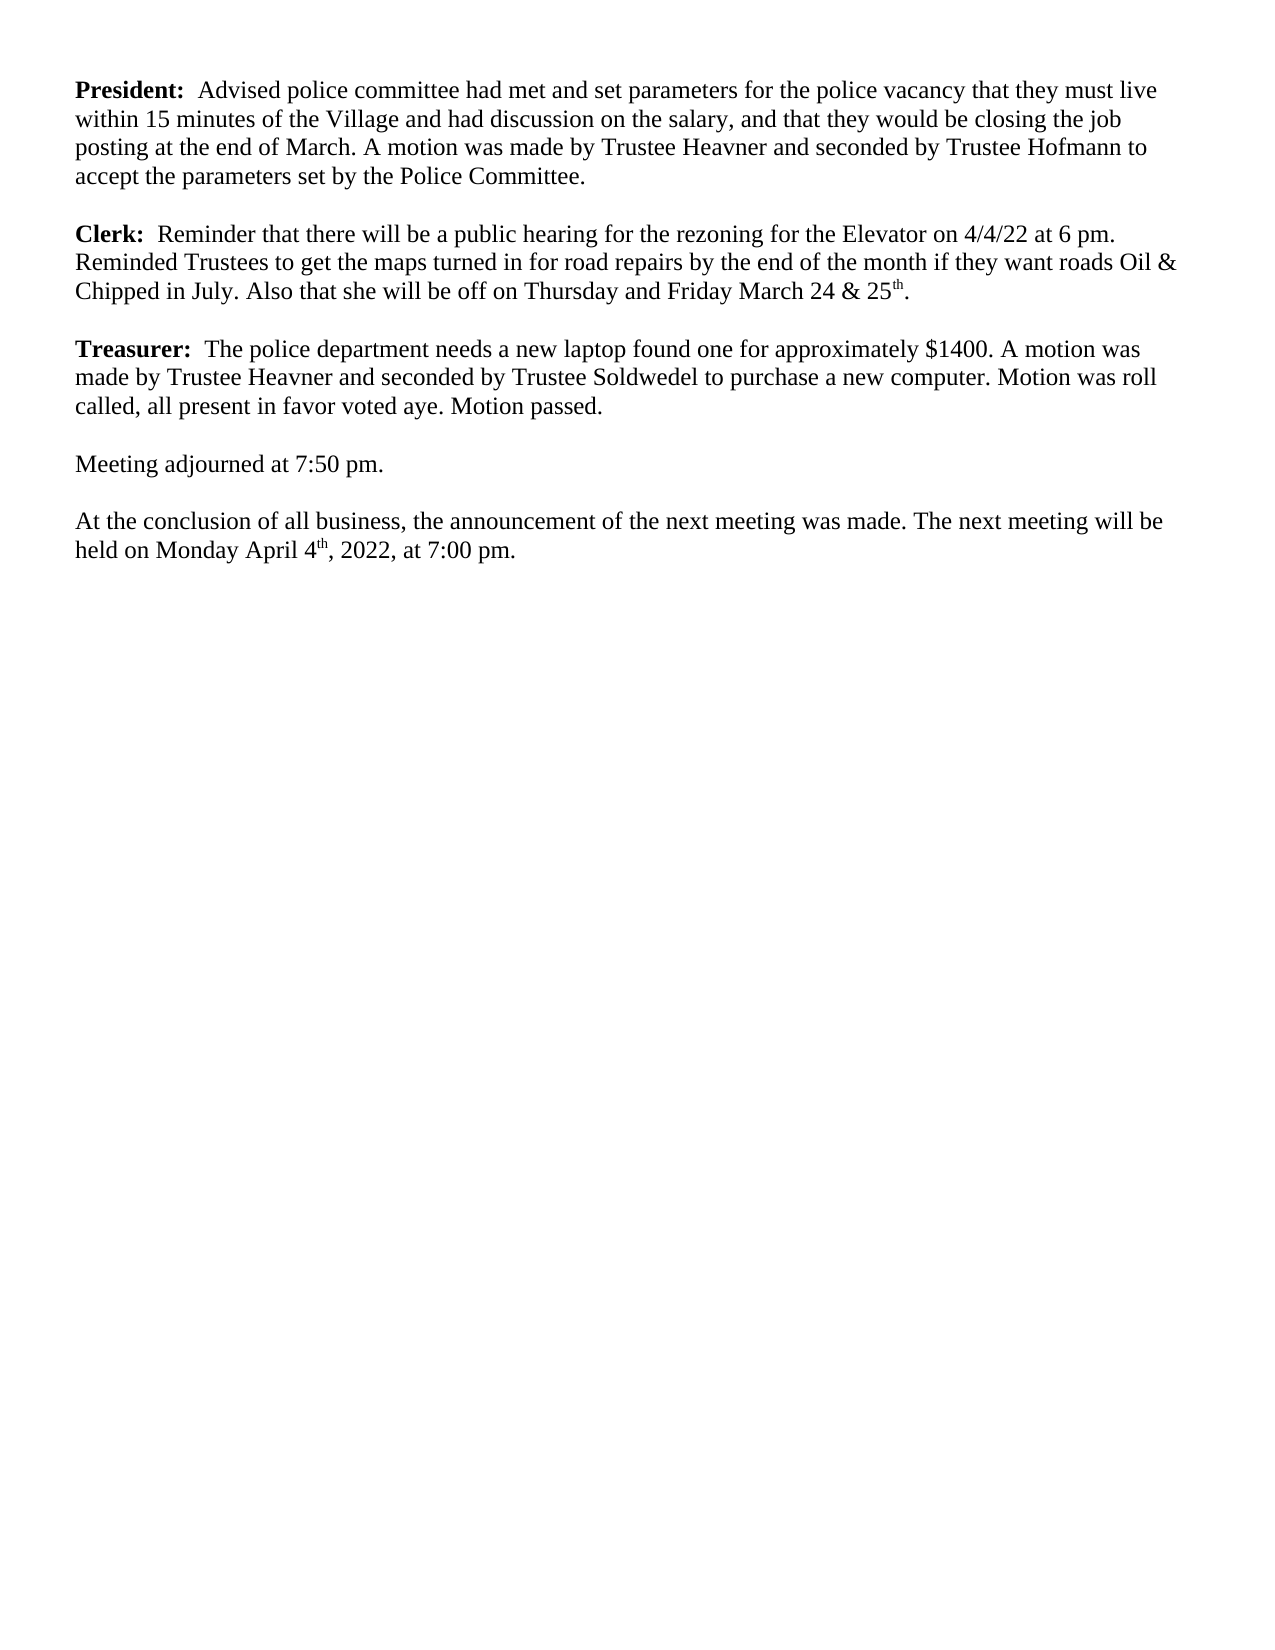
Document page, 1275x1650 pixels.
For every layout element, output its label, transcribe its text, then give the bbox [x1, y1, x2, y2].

list Clerk: Reminder that there will be a public hearing for the rezoning for the Elevator on 4/4/22 at 6 pm. Reminded Trustees to get the maps turned in for road repairs by the end of the month if they want roads Oil & Chipped in July. Also that she will be off on Thursday and Friday March 24 & 25th. [75, 219, 1200, 305]
text At the conclusion of all business, the announcement of the next meeting was made. The next meeting will be held on Monday April 4th, 2022, at 7:00 pm. [75, 506, 1200, 564]
list President: Advised police committee had met and set parameters for the police vacancy that they must live within 15 minutes of the Village and had discussion on the salary, and that they would be closing the job posting at the end of March. A motion was made by Trustee Heavner and seconded by Trustee Hofmann to accept the parameters set by the Police Committee. [75, 75, 1200, 190]
list Meeting adjourned at 7:50 pm. [75, 449, 1200, 477]
list Treasurer: The police department needs a new laptop found one for approximately $1400. A motion was made by Trustee Heavner and seconded by Trustee Soldwedel to purchase a new computer. Motion was roll called, all present in favor voted aye. Motion passed. [75, 334, 1200, 420]
